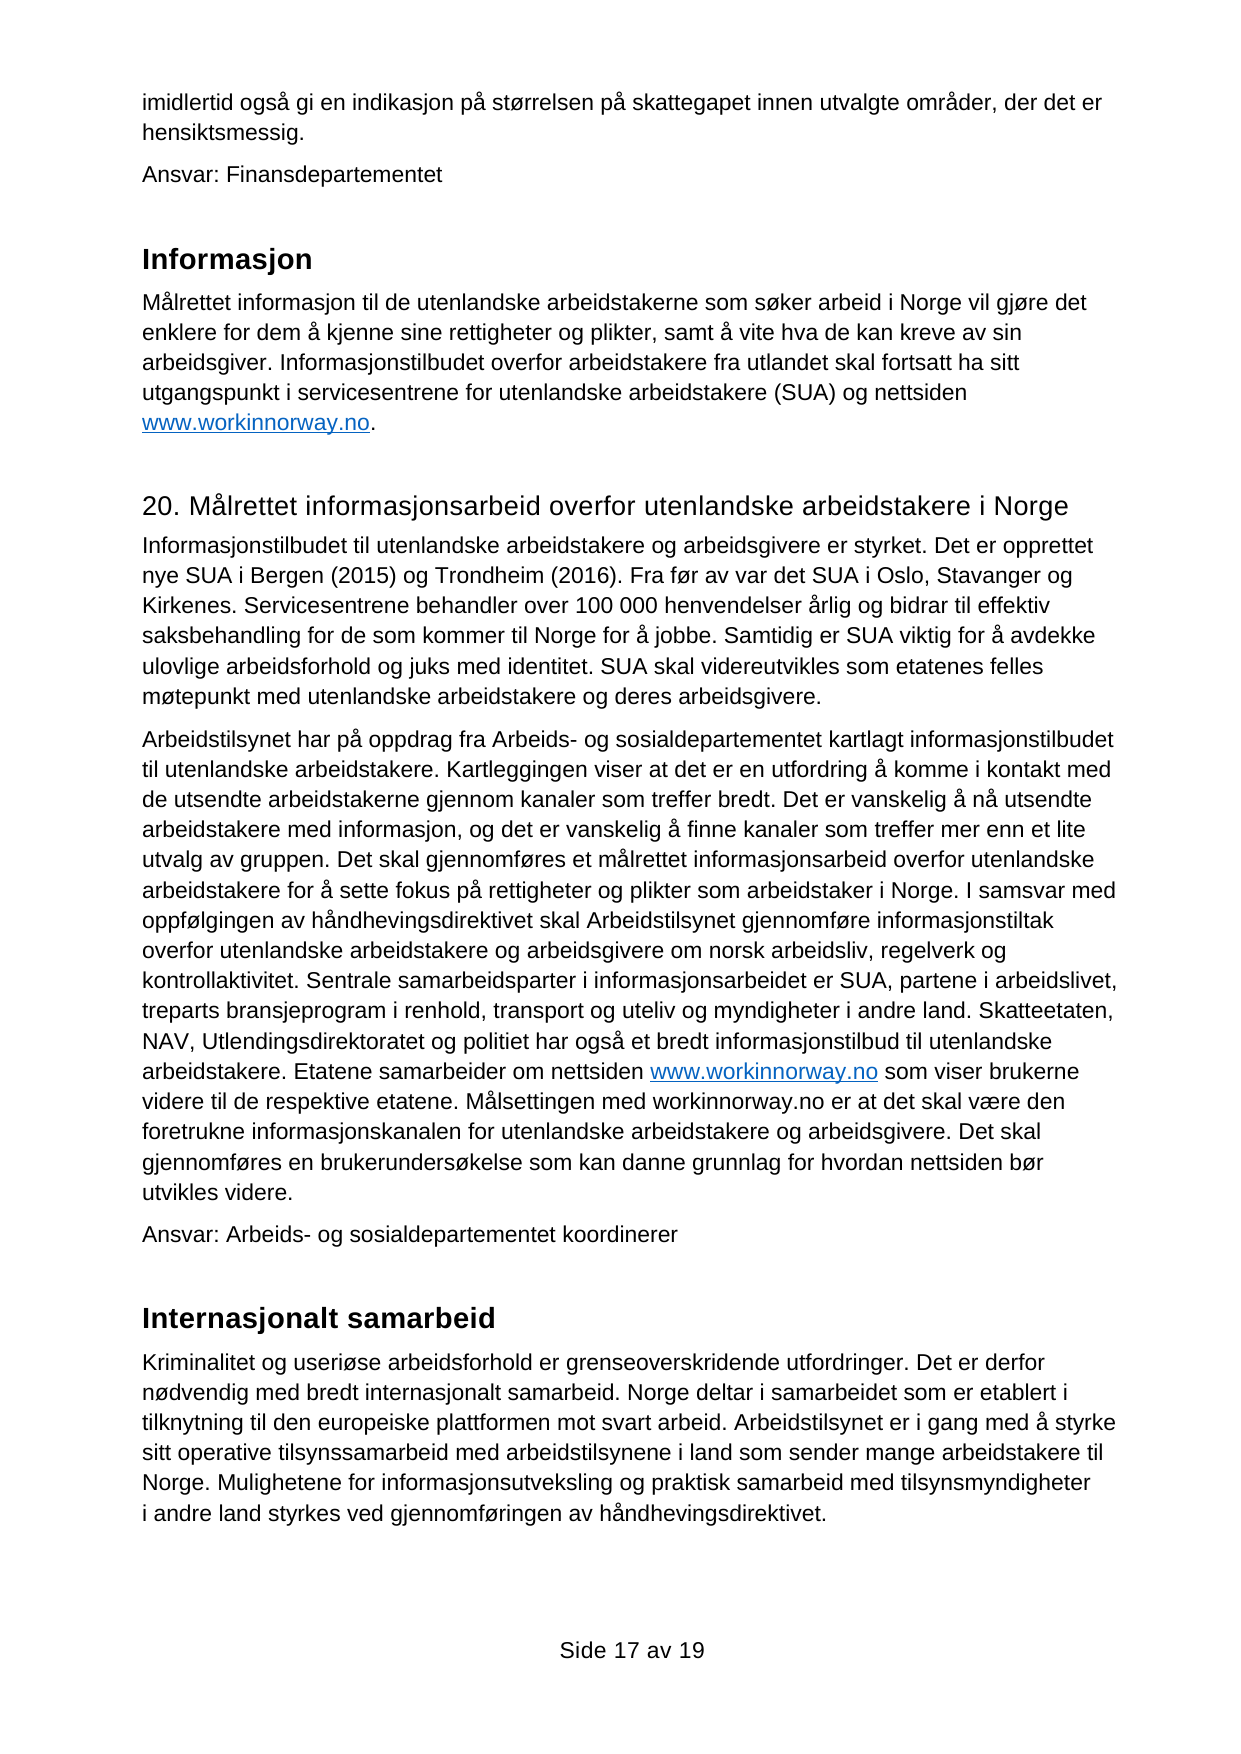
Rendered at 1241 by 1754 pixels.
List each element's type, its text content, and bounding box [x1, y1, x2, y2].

text 20. Målrettet informasjonsarbeid overfor utenlandske arbeidstakere i Norge [142, 489, 1122, 521]
text Informasjonstilbudet til utenlandske arbeidstakere og arbeidsgivere er styrket. Det er opprettet nye SUA i Bergen (2015) og Trondheim (2016). Fra før av var det SUA i Oslo, Stavanger og Kirkenes. Servicesentrene behandler over 100 000 henvendelser årlig og bidrar til effektiv saksbehandling for de som kommer til Norge for å jobbe. Samtidig er SUA viktig for å avdekke ulovlige arbeidsforhold og juks med identitet. SUA skal videreutvikles som etatenes felles møtepunkt med utenlandske arbeidstakere og deres arbeidsgivere. [142, 532, 1122, 709]
text Ansvar: Finansdepartementet [142, 161, 1122, 188]
text Målrettet informasjon til de utenlandske arbeidstakerne som søker arbeid i Norge vil gjøre det enklere for dem å kjenne sine rettigheter og plikter, samt å vite hva de kan kreve av sin arbeidsgiver. Informasjonstilbudet overfor arbeidstakere fra utlandet skal fortsatt ha sitt utgangspunkt i servicesentrene for utenlandske arbeidstakere (SUA) og nettsiden www.workinnorway.no. [142, 288, 1122, 436]
text Informasjon [142, 242, 1122, 275]
text Arbeidstilsynet har på oppdrag fra Arbeids- og sosialdepartementet kartlagt informasjonstilbudet til utenlandske arbeidstakere. Kartleggingen viser at det er en utfordring å komme i kontakt med de utsendte arbeidstakerne gjennom kanaler som treffer bredt. Det er vanskelig å nå utsendte arbeidstakere med informasjon, og det er vanskelig å finne kanaler som treffer mer enn et lite utvalg av gruppen. Det skal gjennomføres et målrettet informasjonsarbeid overfor utenlandske arbeidstakere for å sette fokus på rettigheter og plikter som arbeidstaker i Norge. I samsvar med oppfølgingen av hånd­hevingsdirektivet skal Arbeidstilsynet gjennomføre informasjonstiltak overfor utenlandske arbeidstakere og arbeidsgivere om norsk arbeidsliv, regelverk og kontrollaktivitet. Sentrale samarbeidsparter i informasjonsarbeidet er SUA, partene i arbeidslivet, treparts bransjeprogram i renhold, transport og uteliv og myndigheter i andre land. Skatteetaten, NAV, Utlendingsdirektoratet og politiet har også et bredt informasjonstilbud til utenlandske arbeidstakere. Etatene samarbeider om nettsiden www.workinnorway.no som viser brukerne videre til de respektive etatene. Målsettingen med workinnorway.no er at det skal være den foretrukne informasjonskanalen for utenlandske arbeidstakere og arbeidsgivere. Det skal gjennomføres en brukerundersøkelse som kan danne grunnlag for hvordan nettsiden bør utvikles videre. [142, 726, 1122, 1205]
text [142, 88, 1122, 145]
text Ansvar: Arbeids- og sosialdepartementet koordinerer [142, 1221, 1122, 1248]
text Internasjonalt samarbeid [142, 1302, 1122, 1335]
text Kriminalitet og useriøse arbeidsforhold er grenseoverskridende utfordringer. Det er ­derfor nødvendig med bredt internasjonalt samarbeid. Norge deltar i samarbeidet som er etablert i tilknytning til den europeiske plattformen mot svart arbeid. Arbeidstilsynet er i gang med å styrke sitt operative tilsynssamarbeid med arbeidstilsynene i land som sender mange arbeidstakere til Norge. Mulighetene for informasjonsutveksling og praktisk samarbeid med tilsynsmyndigheter i andre land styrkes ved gjennomføringen av håndhevingsdirektivet. [142, 1348, 1122, 1526]
